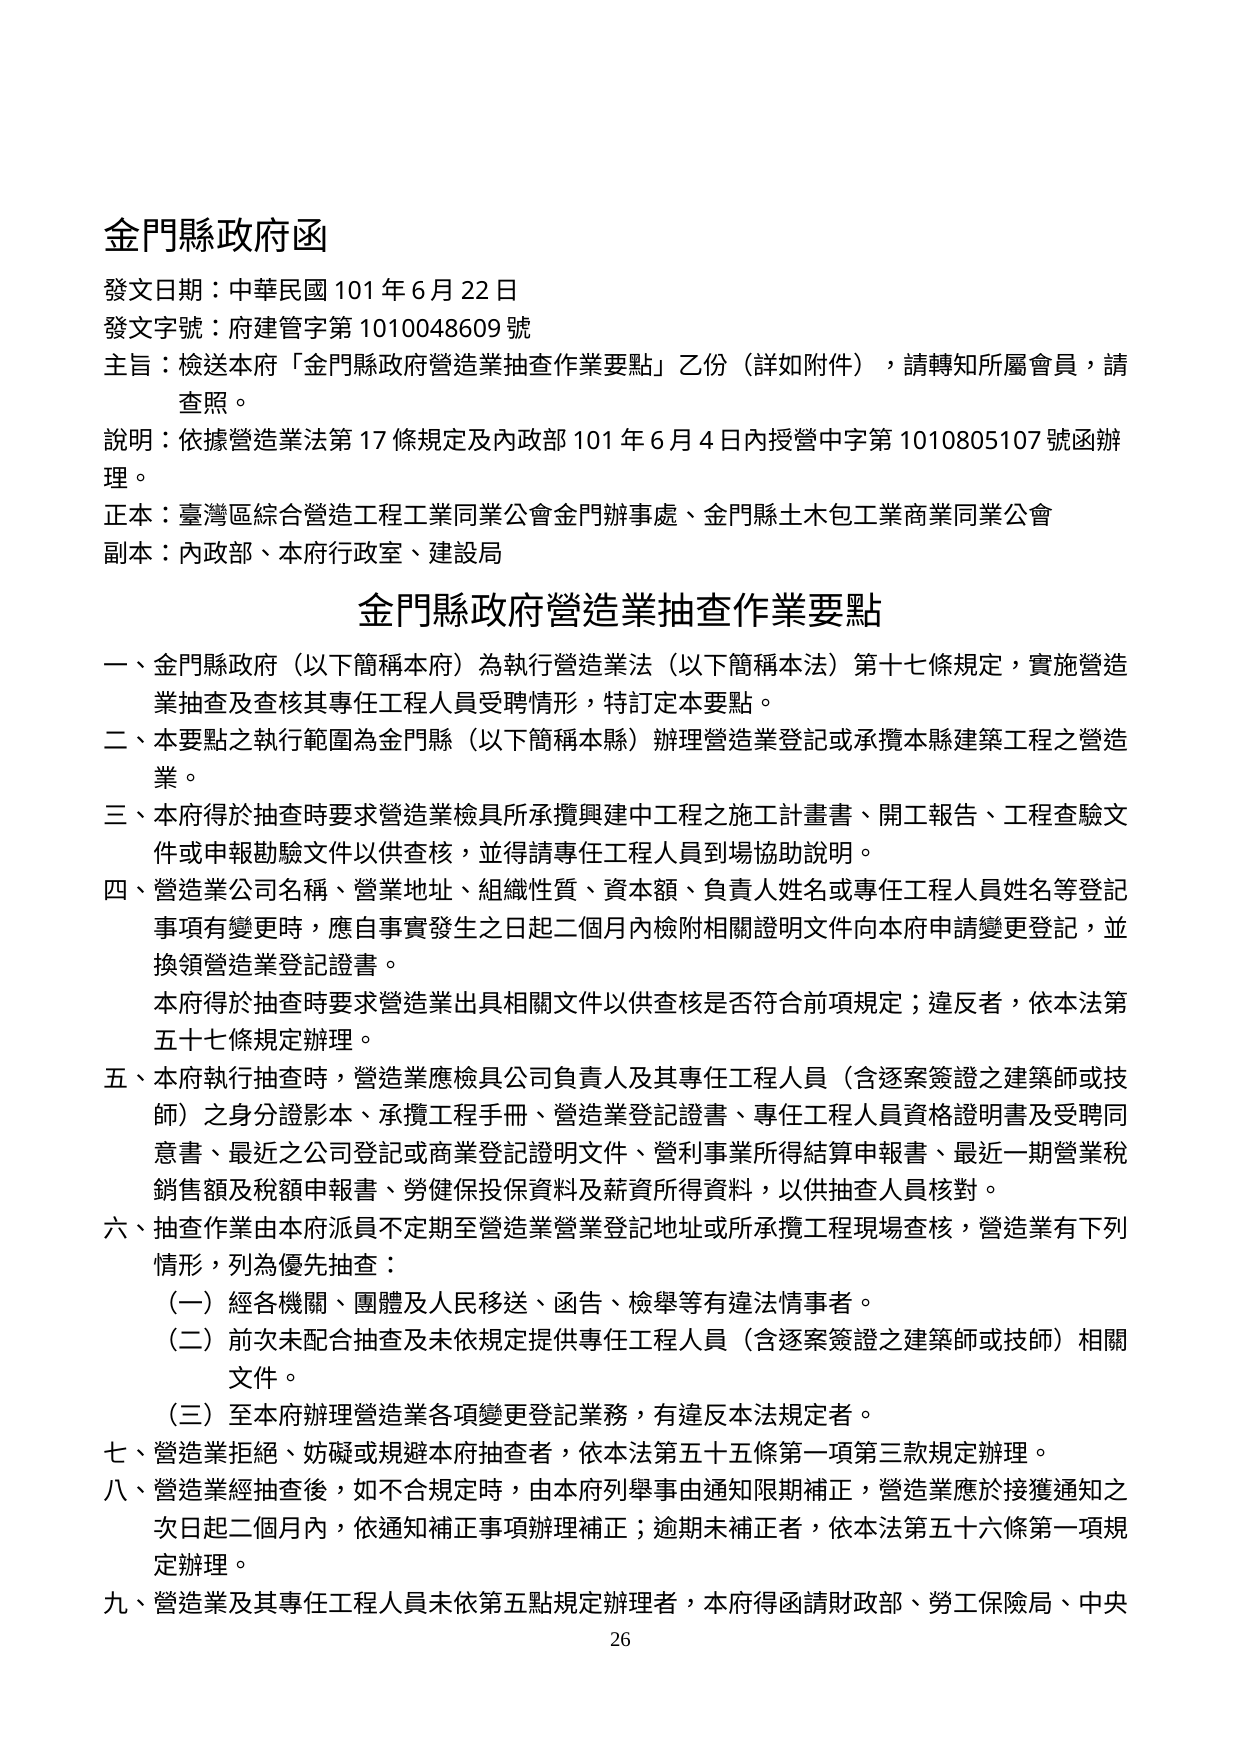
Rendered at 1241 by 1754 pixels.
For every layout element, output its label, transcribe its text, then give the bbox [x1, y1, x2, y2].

text （一）經各機關、團體及人民移送、函告、檢舉等有違法情事者。 [103, 1283, 1137, 1320]
text 發文日期：中華民國101年6月22日 [103, 270, 1137, 308]
text 八、營造業經抽查後，如不合規定時，由本府列舉事由通知限期補正，營造業應於接獲通知之 [103, 1470, 1137, 1508]
text 查照。 [103, 383, 1137, 420]
text 事項有變更時，應自事實發生之日起二個月內檢附相關證明文件向本府申請變更登記，並 [103, 908, 1137, 945]
text 一、金門縣政府（以下簡稱本府）為執行營造業法（以下簡稱本法）第十七條規定，實施營造 [103, 645, 1137, 683]
text 件或申報勘驗文件以供查核，並得請專任工程人員到場協助說明。 [103, 833, 1137, 870]
text 正本：臺灣區綜合營造工程工業同業公會金門辦事處、金門縣土木包工業商業同業公會 [103, 495, 1137, 533]
text 次日起二個月內，依通知補正事項辦理補正；逾期未補正者，依本法第五十六條第一項規 [103, 1508, 1137, 1545]
text 業抽查及查核其專任工程人員受聘情形，特訂定本要點。 [103, 683, 1137, 720]
text 師）之身分證影本、承攬工程手冊、營造業登記證書、專任工程人員資格證明書及受聘同 [103, 1095, 1137, 1133]
text 銷售額及稅額申報書、勞健保投保資料及薪資所得資料，以供抽查人員核對。 [103, 1170, 1137, 1208]
text 定辦理。 [103, 1545, 1137, 1583]
text 本府得於抽查時要求營造業出具相關文件以供查核是否符合前項規定；違反者，依本法第 [103, 983, 1137, 1020]
text 九、營造業及其專任工程人員未依第五點規定辦理者，本府得函請財政部、勞工保險局、中央 [103, 1583, 1137, 1620]
text 副本：內政部、本府行政室、建設局 [103, 533, 1137, 570]
text 五、本府執行抽查時，營造業應檢具公司負責人及其專任工程人員（含逐案簽證之建築師或技 [103, 1058, 1137, 1095]
text 五十七條規定辦理。 [103, 1020, 1137, 1058]
text 文件。 [103, 1358, 1137, 1395]
text 二、本要點之執行範圍為金門縣（以下簡稱本縣）辦理營造業登記或承攬本縣建築工程之營造 [103, 720, 1137, 758]
text （三）至本府辦理營造業各項變更登記業務，有違反本法規定者。 [103, 1395, 1137, 1433]
text 情形，列為優先抽查： [103, 1245, 1137, 1283]
text 金門縣政府函 [103, 195, 1137, 270]
text 發文字號：府建管字第1010048609號 [103, 308, 1137, 345]
text 三、本府得於抽查時要求營造業檢具所承攬興建中工程之施工計畫書、開工報告、工程查驗文 [103, 795, 1137, 833]
text 換領營造業登記證書。 [103, 945, 1137, 983]
text 業。 [103, 758, 1137, 795]
text 金門縣政府營造業抽查作業要點 [103, 570, 1137, 645]
text 說明：依據營造業法第17條規定及內政部101年6月4日內授營中字第1010805107號函辦理。 [103, 420, 1137, 495]
text 意書、最近之公司登記或商業登記證明文件、營利事業所得結算申報書、最近一期營業稅 [103, 1133, 1137, 1170]
text 七、營造業拒絕、妨礙或規避本府抽查者，依本法第五十五條第一項第三款規定辦理。 [103, 1433, 1137, 1470]
text 主旨：檢送本府「金門縣政府營造業抽查作業要點」乙份（詳如附件），請轉知所屬會員，請 [103, 345, 1137, 383]
text 六、抽查作業由本府派員不定期至營造業營業登記地址或所承攬工程現場查核，營造業有下列 [103, 1208, 1137, 1245]
text 四、營造業公司名稱、營業地址、組織性質、資本額、負責人姓名或專任工程人員姓名等登記 [103, 870, 1137, 908]
text （二）前次未配合抽查及未依規定提供專任工程人員（含逐案簽證之建築師或技師）相關 [103, 1320, 1137, 1358]
